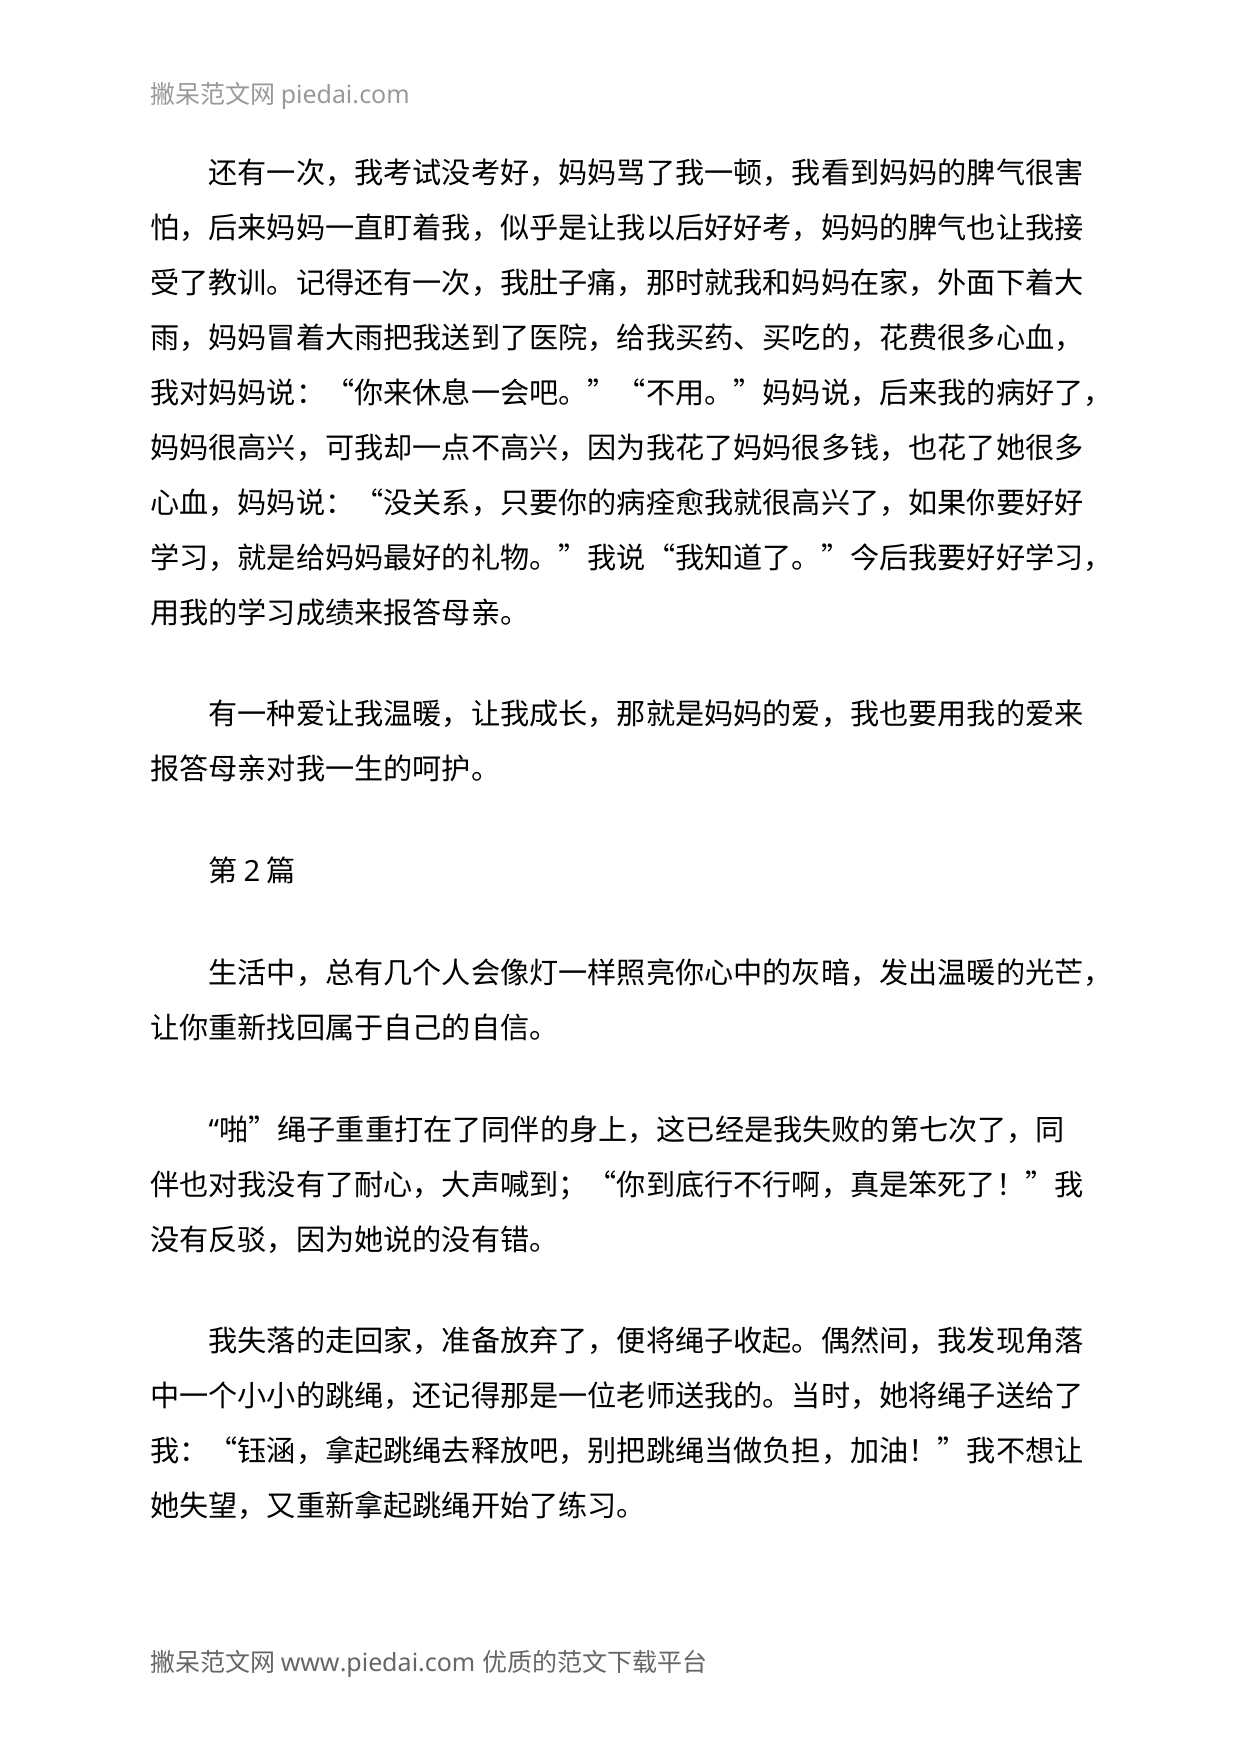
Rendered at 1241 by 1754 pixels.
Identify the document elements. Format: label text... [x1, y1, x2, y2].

text 我失落的走回家，准备放弃了，便将绳子收起。偶然间，我发现角落中一个小小的跳绳，还记得那是一位老师送我的。当时，她将绳子送给了我：“钰涵，拿起跳绳去释放吧，别把跳绳当做负担，加油！”我不想让她失望，又重新拿起跳绳开始了练习。 [150, 1318, 1090, 1525]
text 生活中，总有几个人会像灯一样照亮你心中的灰暗，发出温暖的光芒，让你重新找回属于自己的自信。 [150, 949, 1090, 1047]
text 有一种爱让我温暖，让我成长，那就是妈妈的爱，我也要用我的爱来报答母亲对我一生的呵护。 [150, 691, 1090, 788]
text 还有一次，我考试没考好，妈妈骂了我一顿，我看到妈妈的脾气很害怕，后来妈妈一直盯着我，似乎是让我以后好好考，妈妈的脾气也让我接受了教训。记得还有一次，我肚子痛，那时就我和妈妈在家，外面下着大雨，妈妈冒着大雨把我送到了医院，给我买药、买吃的，花费很多心血，我对妈妈说：“你来休息一会吧。”“不用。”妈妈说，后来我的病好了，妈妈很高兴，可我却一点不高兴，因为我花了妈妈很多钱，也花了她很多心血，妈妈说：“没关系，只要你的病痊愈我就很高兴了，如果你要好好学习，就是给妈妈最好的礼物。”我说“我知道了。”今后我要好好学习，用我的学习成绩来报答母亲。 [150, 150, 1090, 631]
text 第2篇 [150, 848, 1090, 890]
text “啪”绳子重重打在了同伴的身上，这已经是我失败的第七次了，同伴也对我没有了耐心，大声喊到；“你到底行不行啊，真是笨死了！”我没有反驳，因为她说的没有错。 [150, 1106, 1090, 1258]
